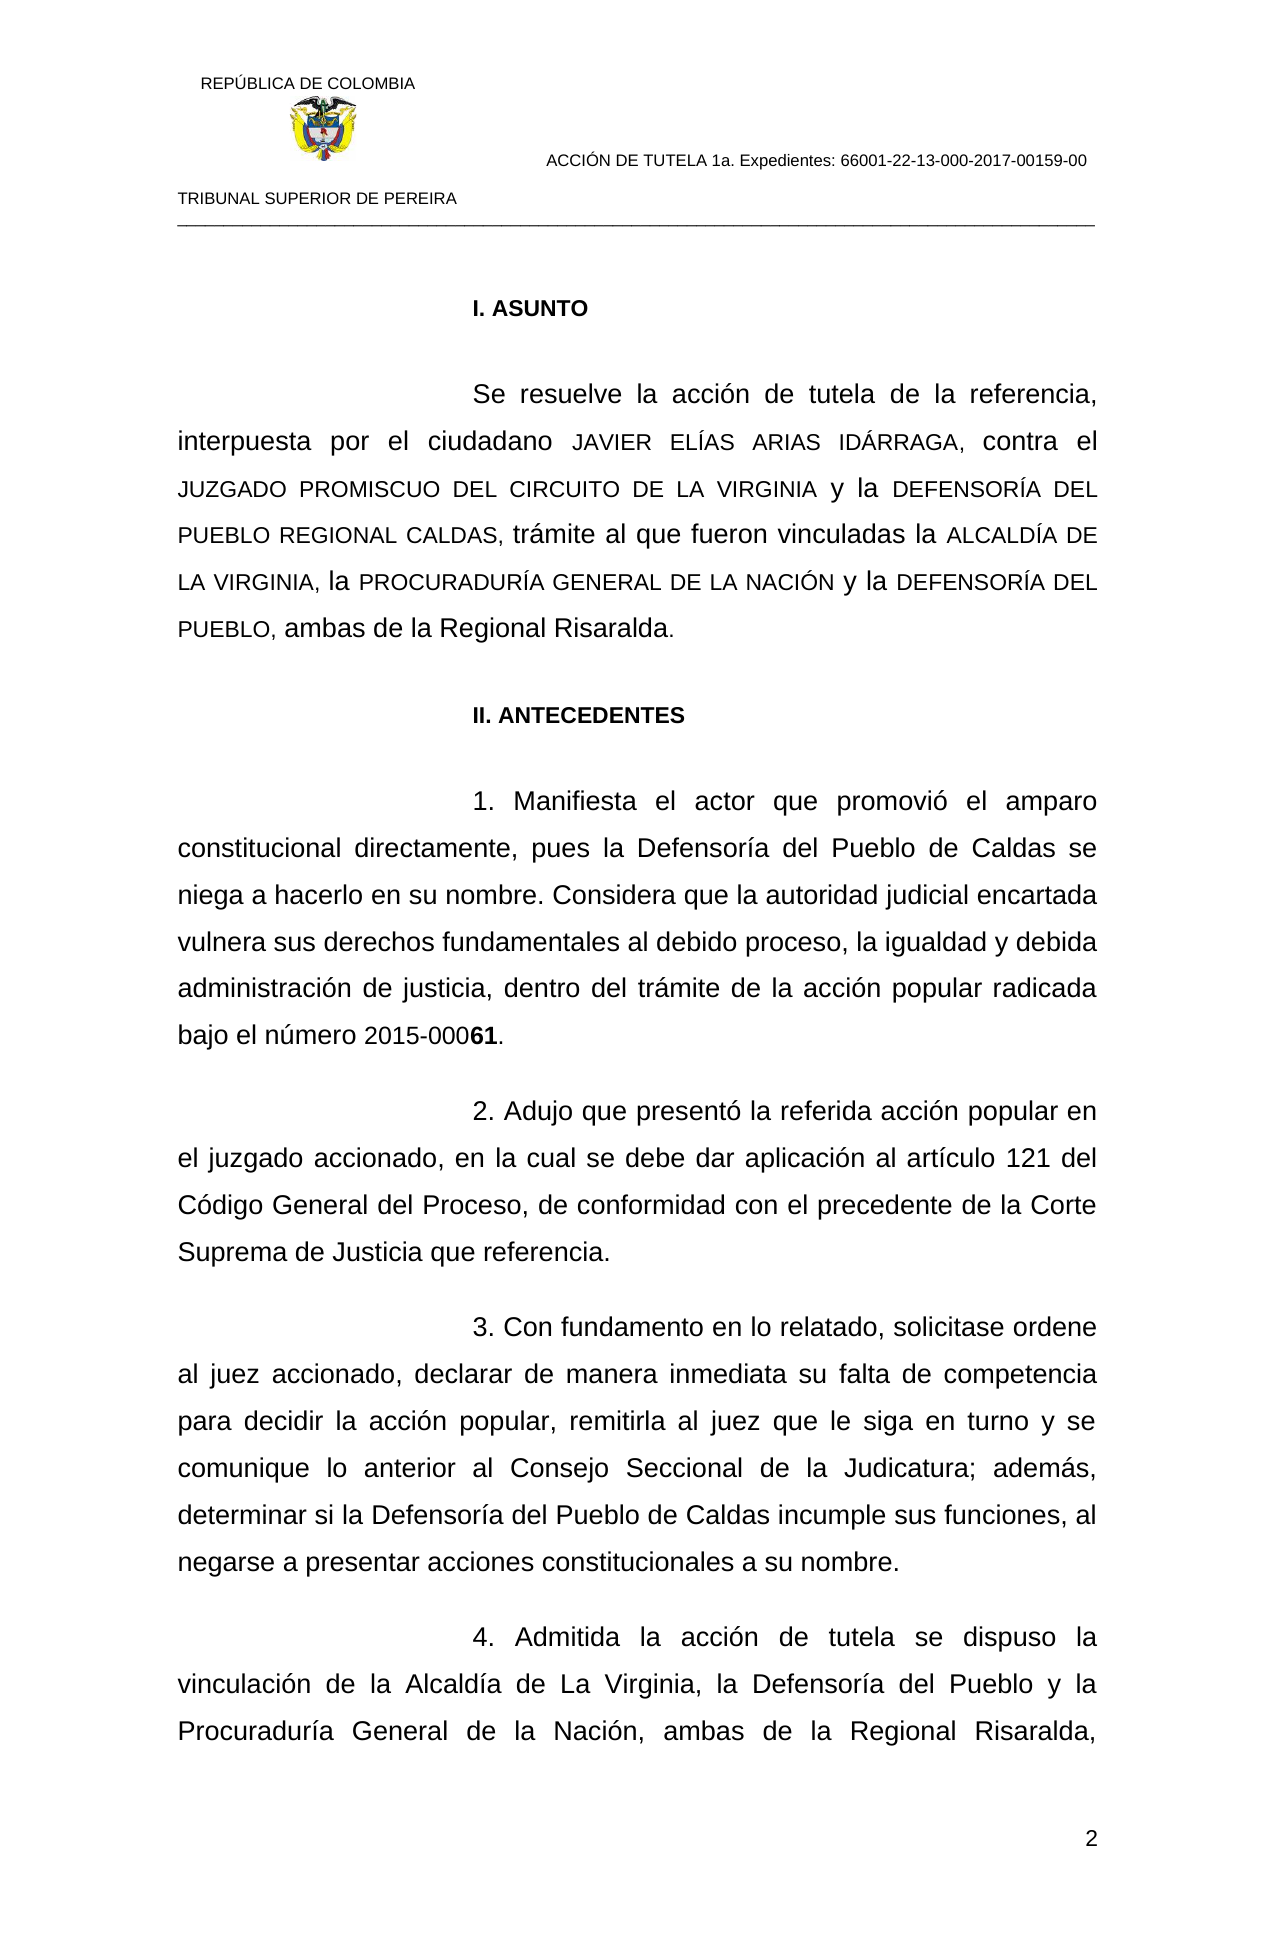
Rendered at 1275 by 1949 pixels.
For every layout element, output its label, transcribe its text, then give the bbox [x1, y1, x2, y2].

text 2. Adujo que presentó la referida acción popular en el juzgado accionado, en la cual se debe dar aplicación al artículo 121 del Código General del Proceso, de conformidad con el precedente de la Corte Suprema de Justicia que referencia. [177, 1095, 1098, 1267]
picture [289, 96, 357, 161]
text Se resuelve la acción de tutela de la referencia, interpuesta por el ciudadano JAVIER ELÍAS ARIAS IDÁRRAGA, contra el JUZGADO PROMISCUO DEL CIRCUITO DE LA VIRGINIA y la DEFENSORÍA DEL PUEBLO REGIONAL CALDAS, trámite al que fueron vinculadas la ALCALDÍA DE LA VIRGINIA, la PROCURADURÍA GENERAL DE LA NACIÓN y la DEFENSORÍA DEL PUEBLO, ambas de la Regional Risaralda. [177, 378, 1098, 643]
text 1. Manifiesta el actor que promovió el amparo constitucional directamente, pues la Defensoría del Pueblo de Caldas se niega a hacerlo en su nombre. Considera que la autoridad judicial encartada vulnera sus derechos fundamentales al debido proceso, la igualdad y debida administración de justicia, dentro del trámite de la acción popular radicada bajo el número 2015-00061. [177, 785, 1098, 1051]
text 3. Con fundamento en lo relatado, solicitase ordene al juez accionado, declarar de manera inmediata su falta de competencia para decidir la acción popular, remitirla al juez que le siga en turno y se comunique lo anterior al Consejo Seccional de la Judicatura; además, determinar si la Defensoría del Pueblo de Caldas incumple sus funciones, al negarse a presentar acciones constitucionales a su nombre. [177, 1311, 1098, 1577]
text I. ASUNTO [310, 295, 1098, 322]
text II. ANTECEDENTES [310, 702, 1098, 729]
